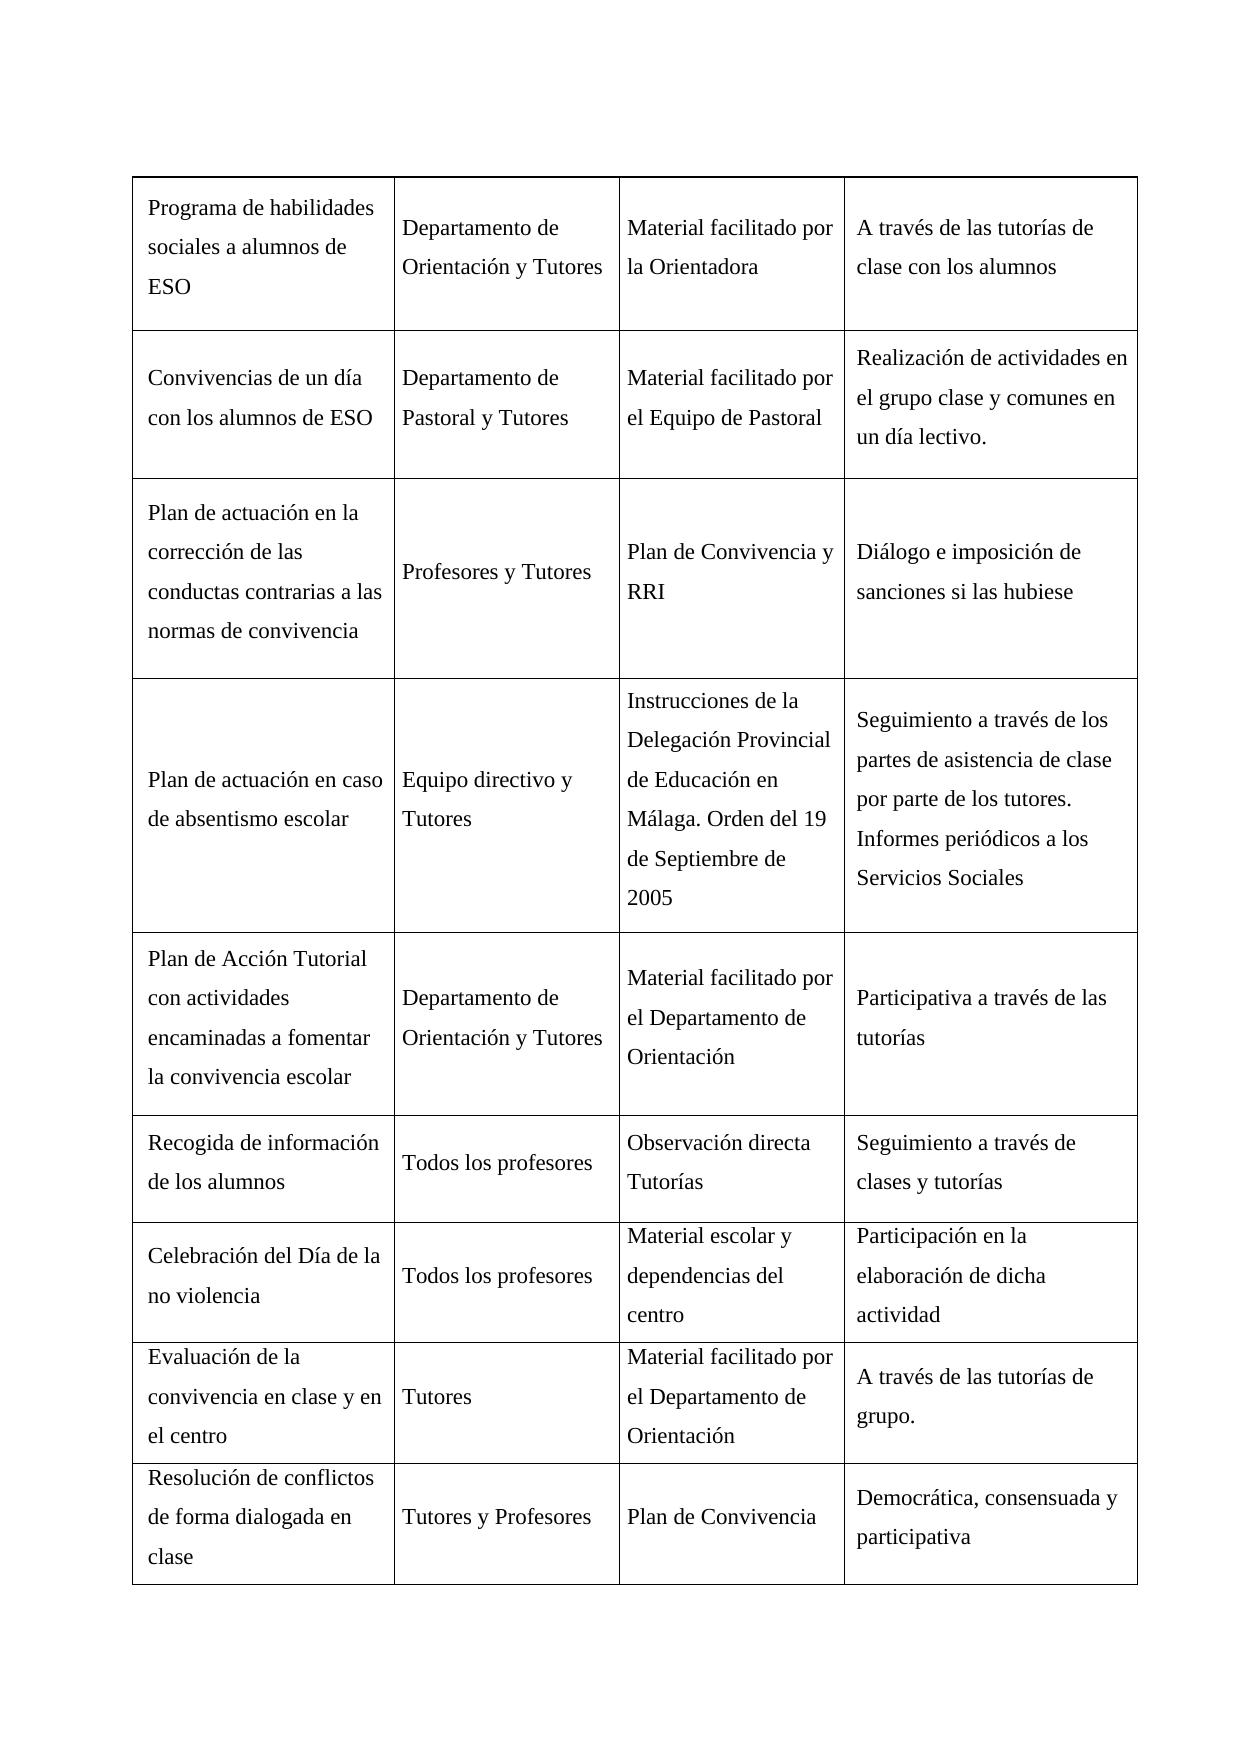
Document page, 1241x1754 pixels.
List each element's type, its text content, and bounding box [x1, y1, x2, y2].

table_cell Material facilitado por el Departamento de Orientación [620, 933, 844, 1115]
table_cell Participativa a través de las tutorías [845, 933, 1137, 1115]
table_cell Convivencias de un día con los alumnos de ESO [133, 331, 394, 477]
table_cell Plan de actuación en la corrección de las conductas contrarias a las normas de convivencia [133, 479, 394, 678]
table_cell Material facilitado por la Orientadora [620, 178, 844, 330]
table_cell Seguimiento a través de los partes de asistencia de clase por parte de los tutores. Informes periódicos a los Servicios Sociales [845, 679, 1137, 932]
table_cell Todos los profesores [395, 1116, 619, 1222]
table_cell Realización de actividades en el grupo clase y comunes en un día lectivo. [845, 331, 1137, 477]
table_cell Plan de actuación en caso de absentismo escolar [133, 679, 394, 932]
table_cell Democrática, consensuada y participativa [845, 1464, 1137, 1583]
table_cell Departamento de Orientación y Tutores [395, 933, 619, 1115]
table_cell Tutores [395, 1343, 619, 1463]
table_cell Departamento de Orientación y Tutores [395, 178, 619, 330]
table_cell A través de las tutorías de clase con los alumnos [845, 178, 1137, 330]
table_cell Departamento de Pastoral y Tutores [395, 331, 619, 477]
table_cell Material facilitado por el Departamento de Orientación [620, 1343, 844, 1463]
table_cell Resolución de conflictos de forma dialogada en clase [133, 1464, 394, 1583]
table_cell A través de las tutorías de grupo. [845, 1343, 1137, 1463]
table_cell Instrucciones de la Delegación Provincial de Educación en Málaga. Orden del 19 de Septiembre de 2005 [620, 679, 844, 932]
table_cell Material facilitado por el Equipo de Pastoral [620, 331, 844, 477]
table_cell Evaluación de la convivencia en clase y en el centro [133, 1343, 394, 1463]
table_cell Recogida de información de los alumnos [133, 1116, 394, 1222]
table_cell Todos los profesores [395, 1223, 619, 1342]
table_cell Diálogo e imposición de sanciones si las hubiese [845, 479, 1137, 678]
table_cell Seguimiento a través de clases y tutorías [845, 1116, 1137, 1222]
table_cell Material escolar y dependencias del centro [620, 1223, 844, 1342]
table_cell Participación en la elaboración de dicha actividad [845, 1223, 1137, 1342]
table_cell Equipo directivo y Tutores [395, 679, 619, 932]
table_cell Observación directa Tutorías [620, 1116, 844, 1222]
table_cell Profesores y Tutores [395, 479, 619, 678]
table_cell Plan de Convivencia y RRI [620, 479, 844, 678]
table_cell Plan de Convivencia [620, 1464, 844, 1583]
table_cell Plan de Acción Tutorial con actividades encaminadas a fomentar la convivencia escolar [133, 933, 394, 1115]
table_cell Programa de habilidades sociales a alumnos de ESO [133, 178, 394, 330]
table_cell Celebración del Día de la no violencia [133, 1223, 394, 1342]
table_cell Tutores y Profesores [395, 1464, 619, 1583]
